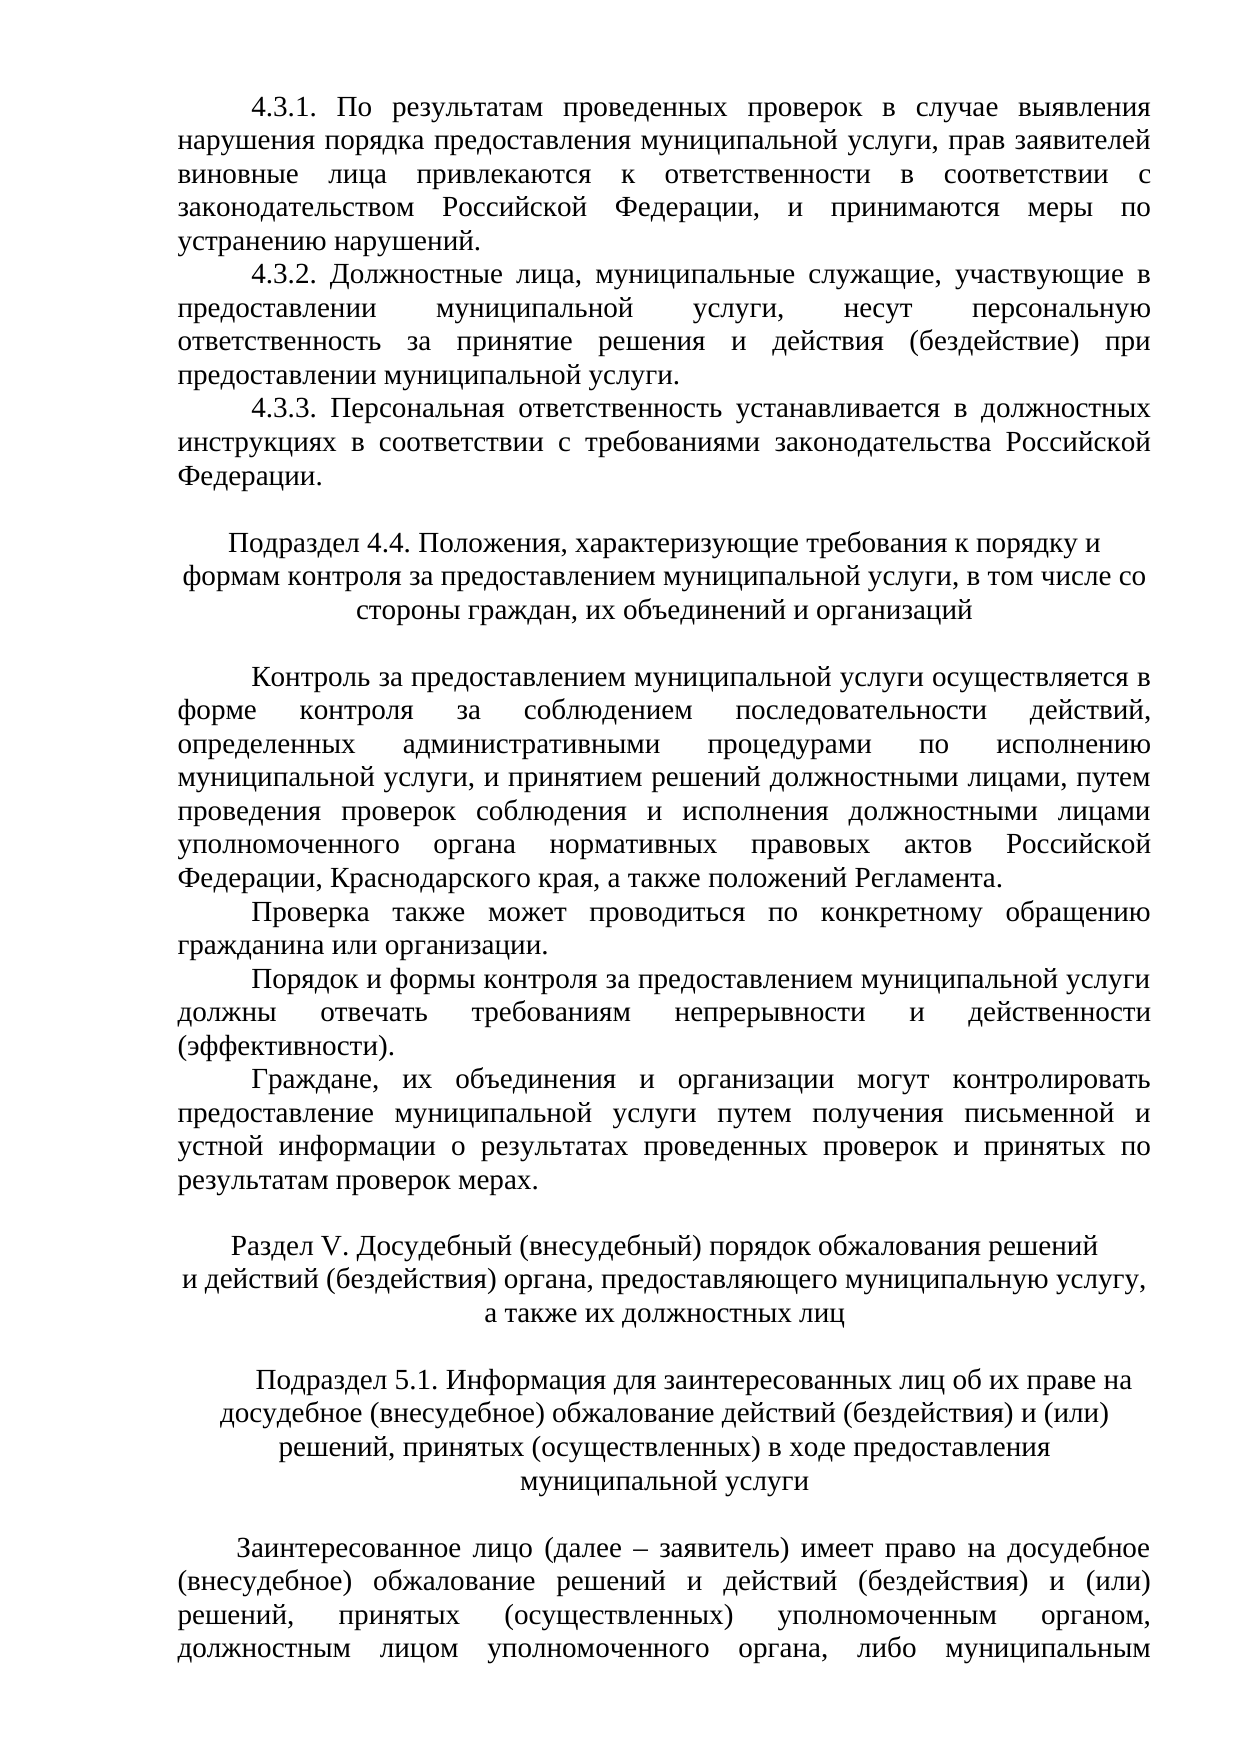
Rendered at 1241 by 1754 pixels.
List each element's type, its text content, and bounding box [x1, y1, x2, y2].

text Подраздел 4.4. Положения, характеризующие требования к порядку и формам контроля за предоставлением муниципальной услуги, в том числе со стороны граждан, их объединений и организаций [177, 525, 1152, 625]
text Порядок и формы контроля за предоставлением муниципальной услуги должны отвечать требованиям непрерывности и действенности (эффективности). [177, 961, 1152, 1061]
text и действий (бездействия) органа, предоставляющего муниципальную услугу, а также их должностных лиц [177, 1261, 1152, 1328]
text 4.3.2. Должностные лица, муниципальные служащие, участвующие в предоставлении муниципальной услуги, несут персональную ответственность за принятие решения и действия (бездействие) при предоставлении муниципальной услуги. [177, 256, 1152, 391]
text Контроль за предоставлением муниципальной услуги осуществляется в форме контроля за соблюдением последовательности действий, определенных административными процедурами по исполнению муниципальной услуги, и принятием решений должностными лицами, путем проведения проверок соблюдения и исполнения должностными лицами уполномоченного органа нормативных правовых актов Российской Федерации, Краснодарского края, а также положений Регламента. [177, 659, 1152, 894]
text Подраздел 5.1. Информация для заинтересованных лиц об их праве на досудебное (внесудебное) обжалование действий (бездействия) и (или) решений, принятых (осуществленных) в ходе предоставления муниципальной услуги [177, 1362, 1152, 1496]
text Проверка также может проводиться по конкретному обращению гражданина или организации. [177, 894, 1152, 961]
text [177, 1530, 1152, 1664]
text Граждане, их объединения и организации могут контролировать предоставление муниципальной услуги путем получения письменной и устной информации о результатах проведенных проверок и принятых по результатам проверок мерах. [177, 1061, 1152, 1196]
text 4.3.1. По результатам проведенных проверок в случае выявления нарушения порядка предоставления муниципальной услуги, прав заявителей виновные лица привлекаются к ответственности в соответствии с законодательством Российской Федерации, и принимаются меры по устранению нарушений. [177, 89, 1152, 256]
text 4.3.3. Персональная ответственность устанавливается в должностных инструкциях в соответствии с требованиями законодательства Российской Федерации. [177, 391, 1152, 491]
text Раздел V. Досудебный (внесудебный) порядок обжалования решений [177, 1228, 1152, 1261]
